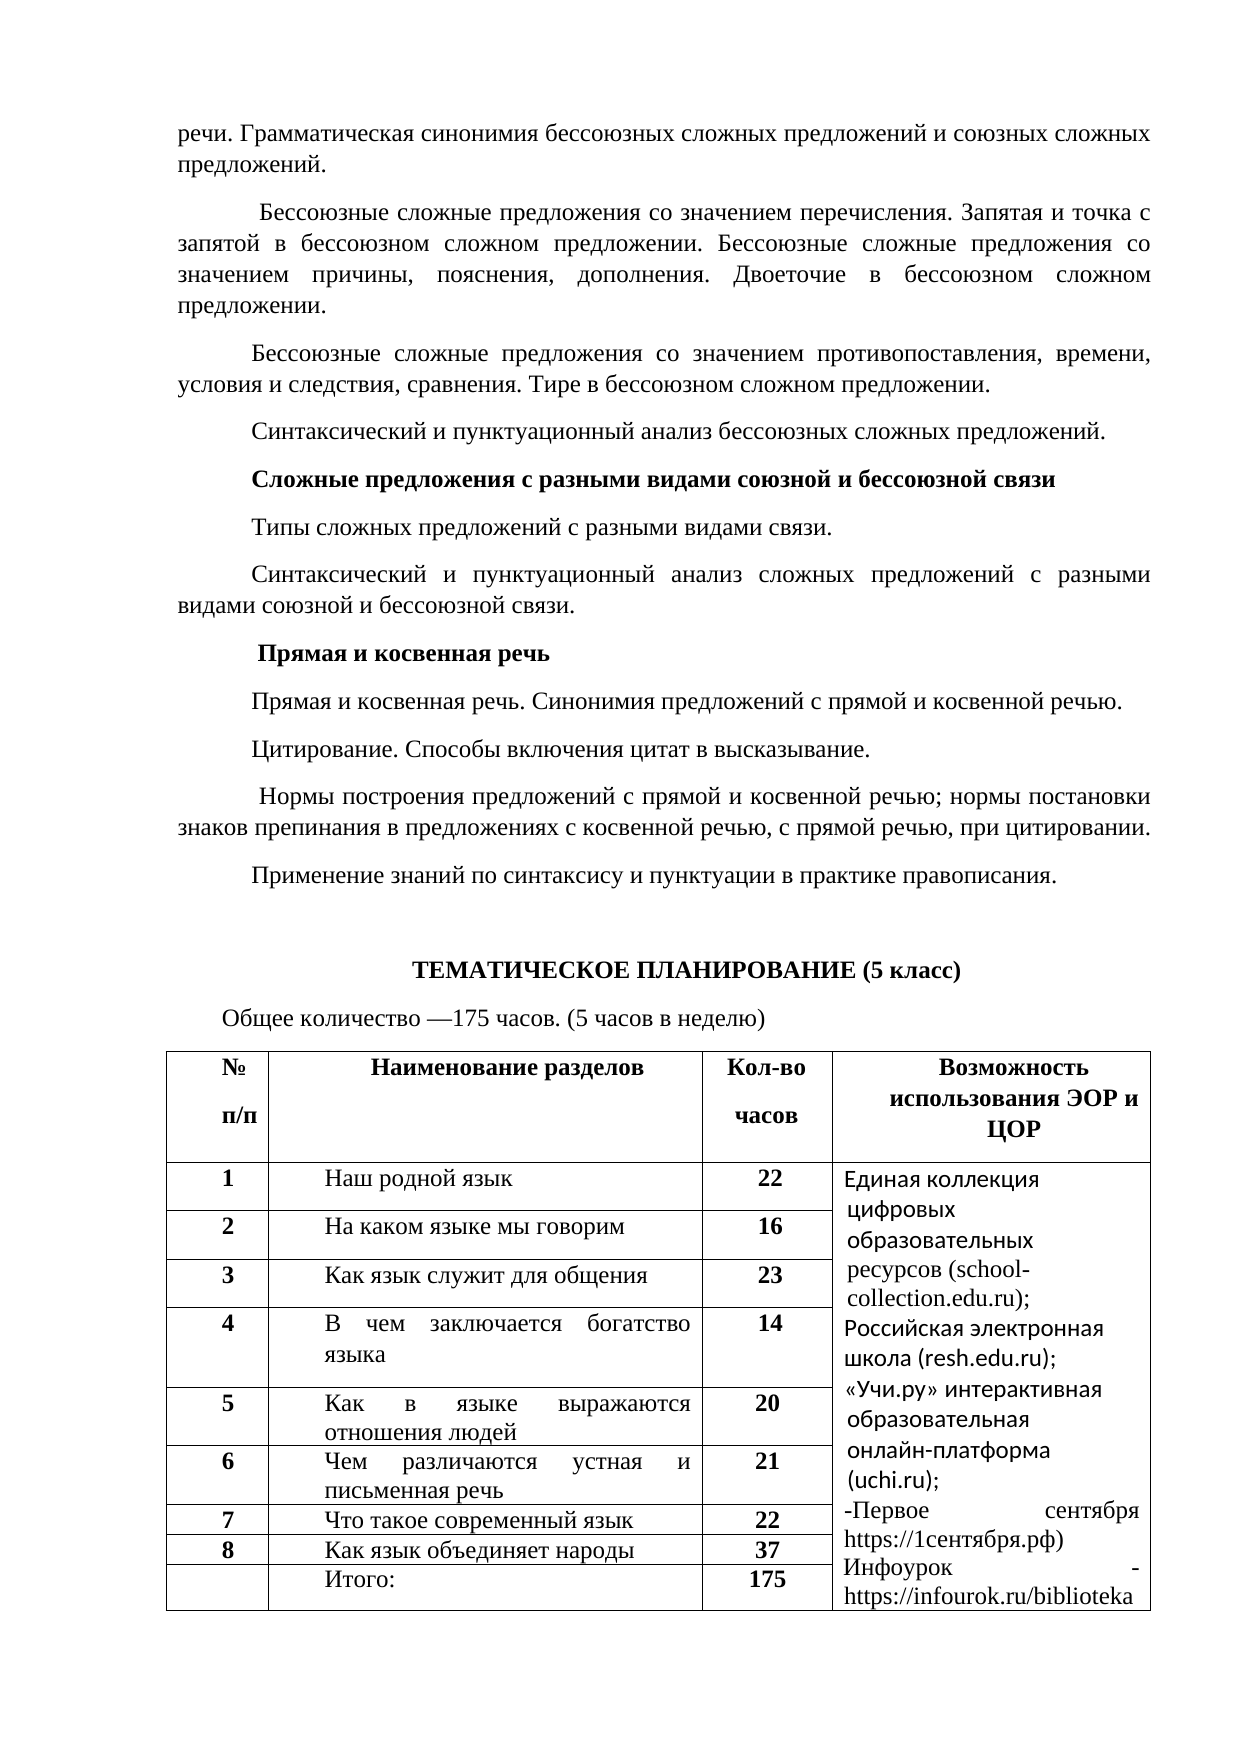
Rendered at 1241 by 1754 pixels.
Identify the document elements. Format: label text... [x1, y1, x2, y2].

table_cell В чем заключается богатство языка [269, 1308, 702, 1387]
text Нормы построения предложений с прямой и косвенной речью; нормы постановки знаков препинания в предложениях с косвенной речью, с прямой речью, при цитировании. [177, 781, 1152, 841]
table_cell 16 [703, 1211, 832, 1259]
table_cell 7 [167, 1505, 268, 1534]
text Синтаксический и пунктуационный анализ сложных предложений с разными видами союзной и бессоюзной связи. [177, 559, 1152, 619]
table_cell 4 [167, 1308, 268, 1387]
table_cell Как в языке выражаются отношения людей [269, 1388, 702, 1445]
table_cell Как язык служит для общения [269, 1260, 702, 1307]
table_cell Что такое современный язык [269, 1505, 702, 1534]
table_cell Как язык объединяет народы [269, 1535, 702, 1563]
table_cell 22 [703, 1505, 832, 1534]
table_cell 175 [703, 1565, 832, 1610]
table_cell 20 [703, 1388, 832, 1445]
text ТЕМАТИЧЕСКОЕ ПЛАНИРОВАНИЕ (5 класс) [222, 956, 1152, 984]
text Типы сложных предложений с разными видами связи. [177, 512, 1152, 541]
table_cell 5 [167, 1388, 268, 1445]
text Бессоюзные сложные предложения со значением перечисления. Запятая и точка с запятой в бессоюзном сложном предложении. Бессоюзные сложные предложения со значением причины, пояснения, дополнения. Двоеточие в бессоюзном сложном предложении. [177, 197, 1152, 319]
table_cell 6 [167, 1446, 268, 1504]
text Сложные предложения с разными видами союзной и бессоюзной связи [177, 464, 1152, 493]
table_cell [167, 1565, 268, 1610]
table_cell Наш родной язык [269, 1163, 702, 1210]
text Цитирование. Способы включения цитат в высказывание. [177, 734, 1152, 762]
text Прямая и косвенная речь [177, 638, 1152, 667]
table_cell На каком языке мы говорим [269, 1211, 702, 1259]
table_cell 22 [703, 1163, 832, 1210]
table_cell Чем различаются устная и письменная речь [269, 1446, 702, 1504]
table_cell 3 [167, 1260, 268, 1307]
table_header Кол-во часов [703, 1052, 832, 1162]
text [177, 118, 1152, 178]
table_header Наименование разделов [269, 1052, 702, 1162]
table_header № п/п [167, 1052, 268, 1162]
text Бессоюзные сложные предложения со значением противопоставления, времени, условия и следствия, сравнения. Тире в бессоюзном сложном предложении. [177, 338, 1152, 397]
text Общее количество —175 часов. (5 часов в неделю) [222, 1003, 1152, 1032]
table_cell 8 [167, 1535, 268, 1563]
table_cell 1 [167, 1163, 268, 1210]
table_cell 21 [703, 1446, 832, 1504]
table_header Возможность использования ЭОР и ЦОР [833, 1052, 1150, 1162]
table_cell 23 [703, 1260, 832, 1307]
table_cell 2 [167, 1211, 268, 1259]
table_cell Итого: [269, 1565, 702, 1610]
table_cell 37 [703, 1535, 832, 1563]
text Применение знаний по синтаксису и пунктуации в практике правописания. [177, 860, 1152, 889]
table_cell 14 [703, 1308, 832, 1387]
text Синтаксический и пунктуационный анализ бессоюзных сложных предложений. [177, 416, 1152, 445]
text Прямая и косвенная речь. Синонимия предложений с прямой и косвенной речью. [177, 686, 1152, 715]
